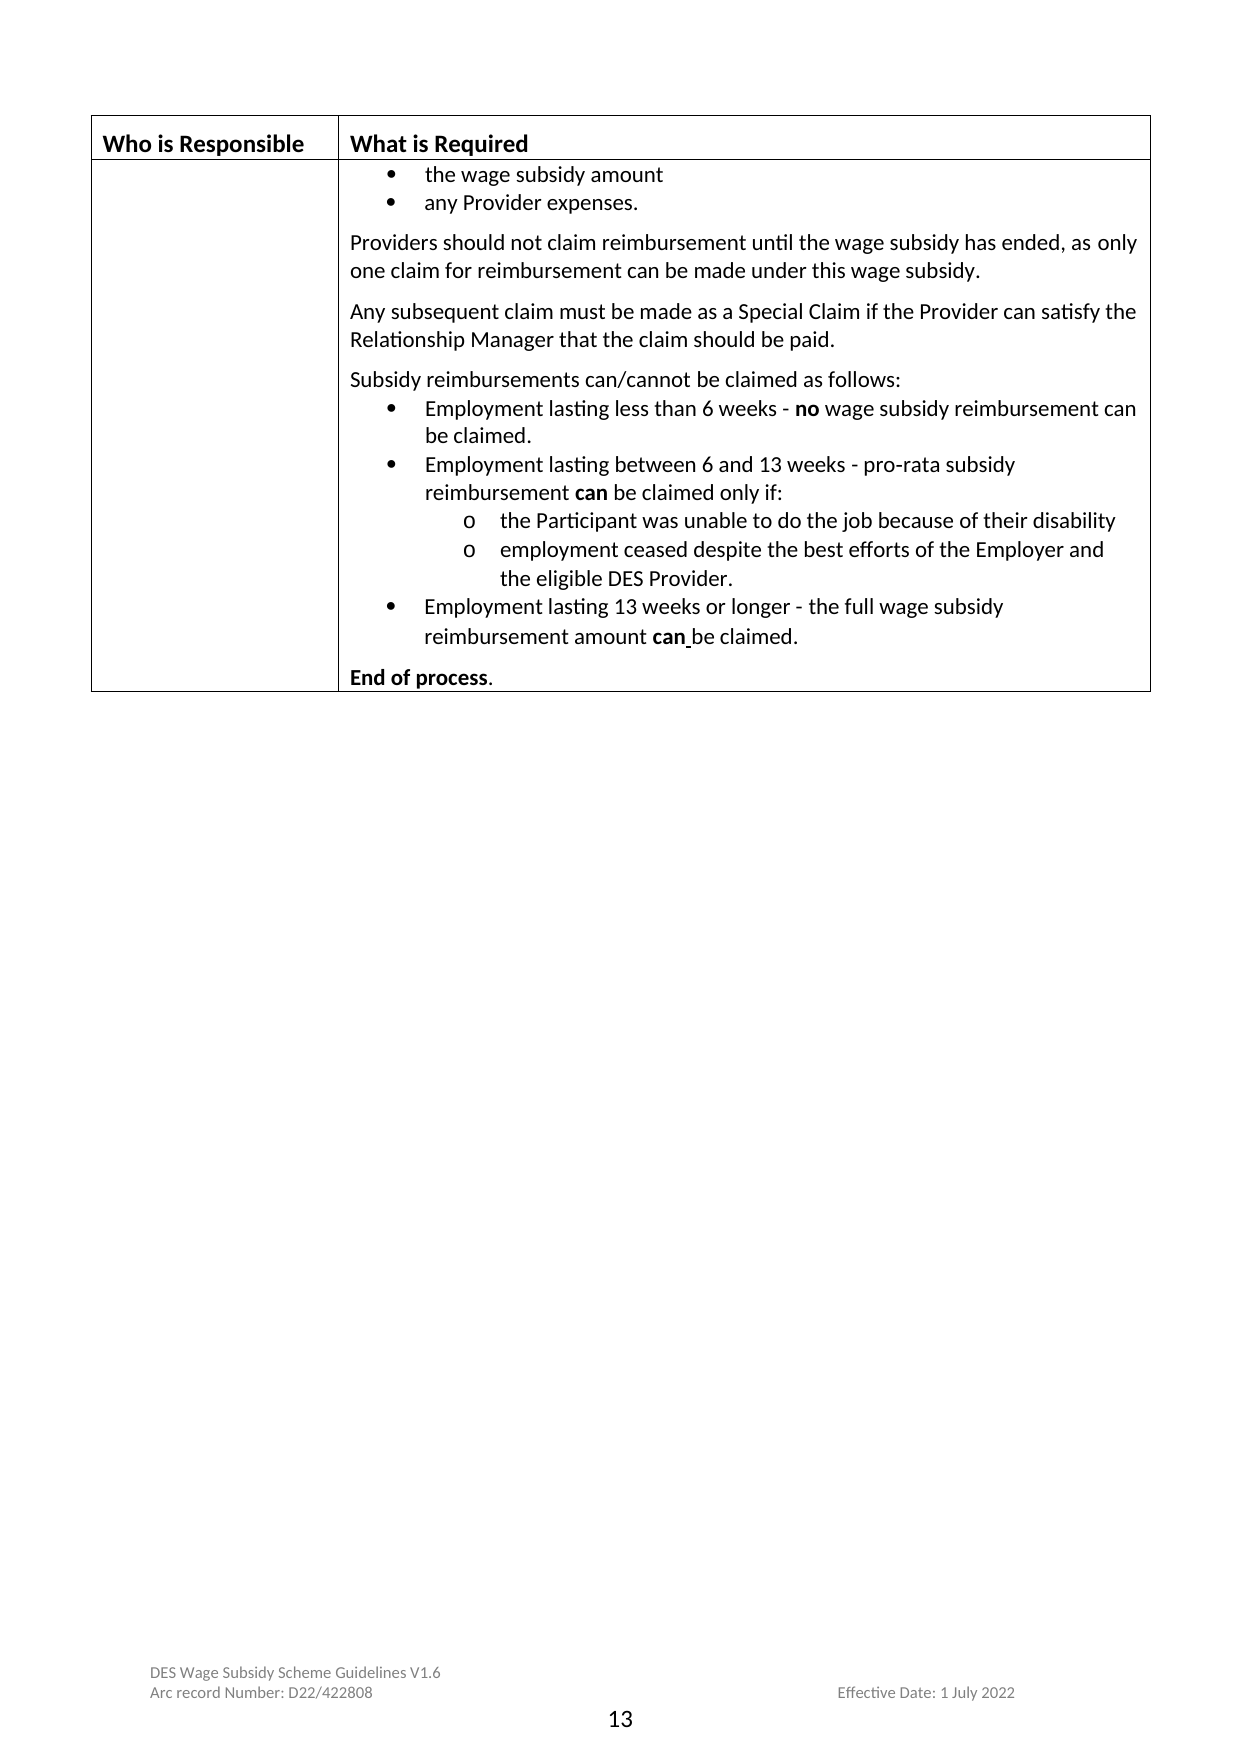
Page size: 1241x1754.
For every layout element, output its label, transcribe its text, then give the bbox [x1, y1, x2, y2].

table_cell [92, 160, 338, 691]
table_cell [339, 160, 1150, 691]
table_header What is Required [339, 116, 1150, 159]
table_header Who is Responsible [92, 116, 338, 159]
